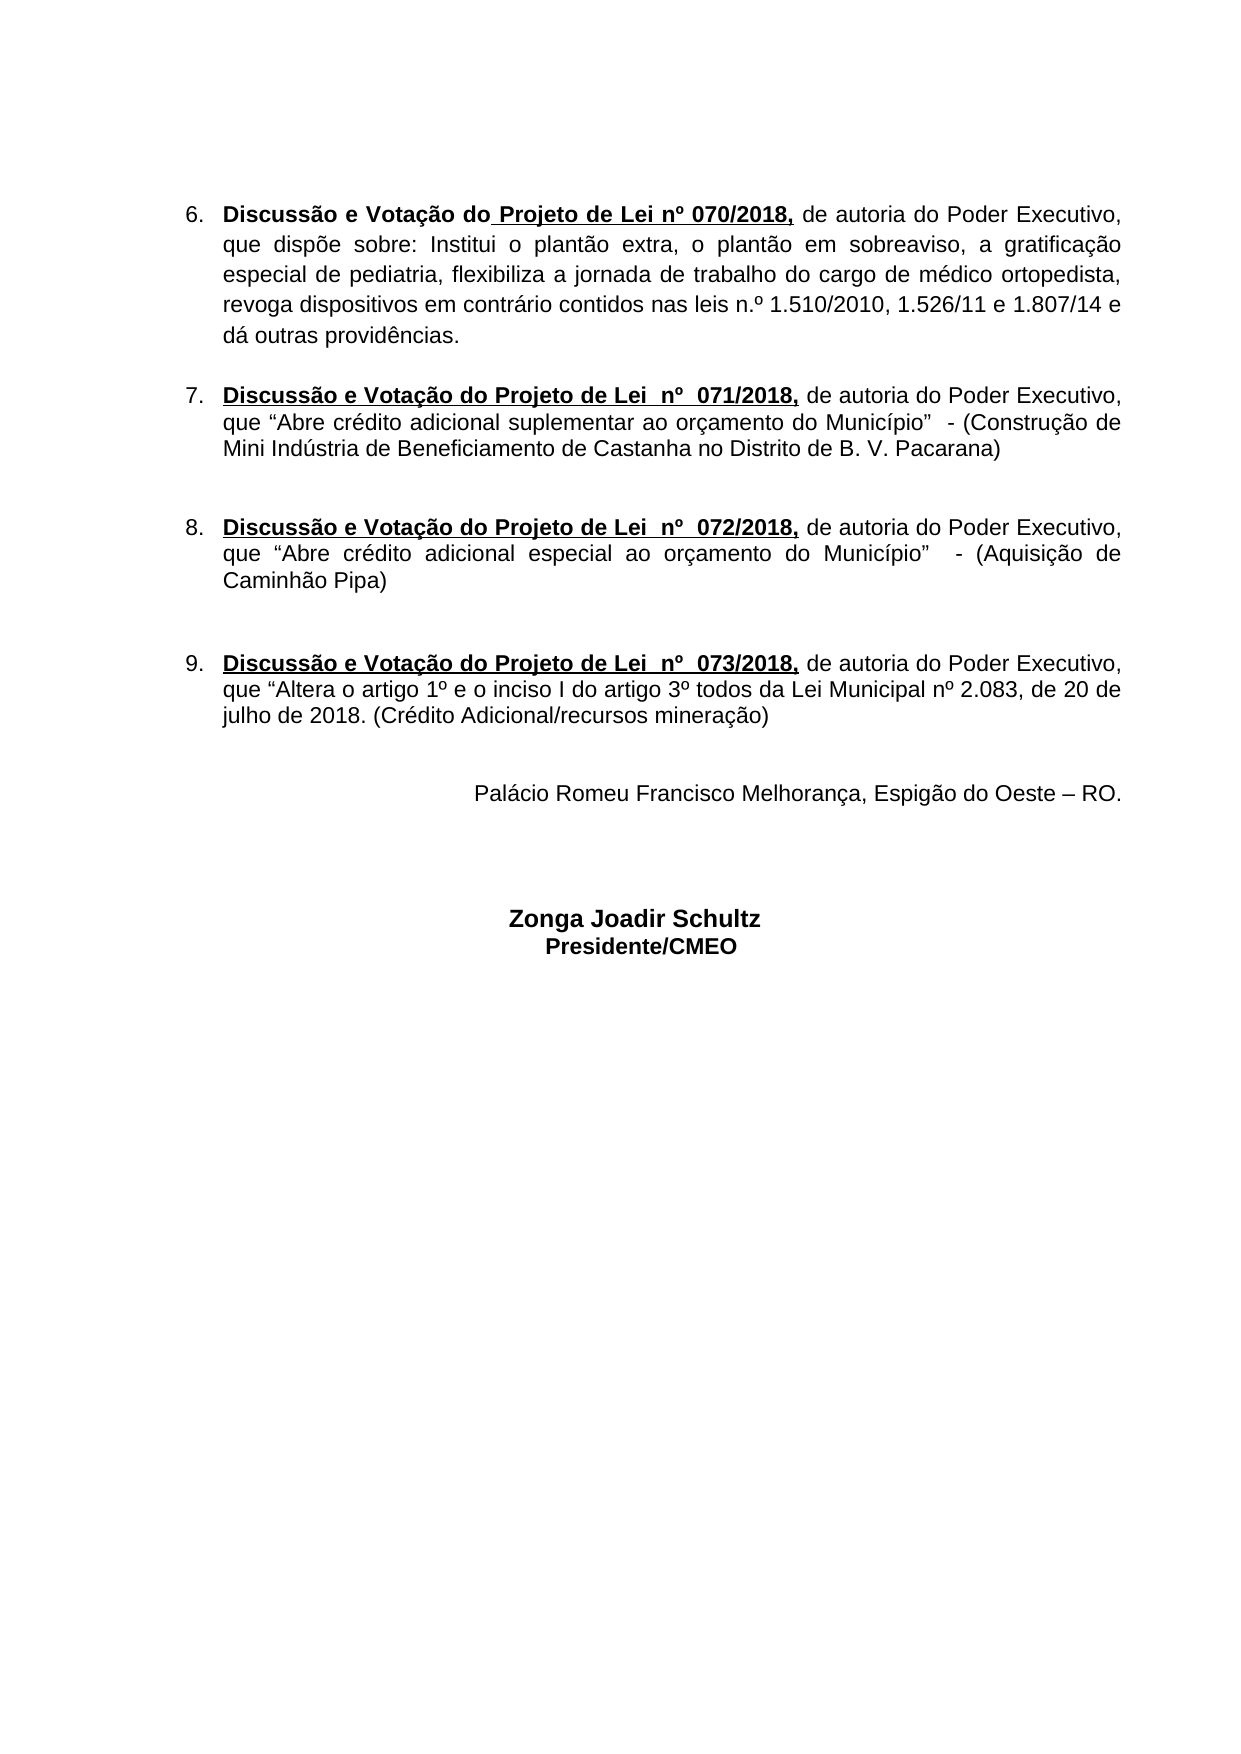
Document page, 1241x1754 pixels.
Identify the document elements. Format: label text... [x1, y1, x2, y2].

list Discussão e Votação do Projeto de Lei nº 073/2018, de autoria do Poder Executivo, que “Altera o artigo 1º e o inciso I do artigo 3º todos da Lei Municipal nº 2.083, de 20 de julho de 2018. (Crédito Adicional/recursos mineração) [185, 649, 1122, 728]
list Discussão e Votação do Projeto de Lei nº 072/2018, de autoria do Poder Executivo, que “Abre crédito adicional especial ao orçamento do Município” - (Aquisição de Caminhão Pipa) [185, 514, 1122, 593]
text Zonga Joadir Schultz [148, 904, 1122, 933]
text Presidente/CMEO [148, 933, 1122, 959]
list Discussão e Votação do Projeto de Lei nº 070/2018, de autoria do Poder Executivo, que dispõe sobre: Institui o plantão extra, o plantão em sobreaviso, a gratificação especial de pediatria, flexibiliza a jornada de trabalho do cargo de médico ortopedista, revoga dispositivos em contrário contidos nas leis n.º 1.510/2010, 1.526/11 e 1.807/14 e dá outras providências. [185, 201, 1122, 348]
list Discussão e Votação do Projeto de Lei nº 071/2018, de autoria do Poder Executivo, que “Abre crédito adicional suplementar ao orçamento do Município” - (Construção de Mini Indústria de Beneficiamento de Castanha no Distrito de B. V. Pacarana) [185, 382, 1122, 461]
list Palácio Romeu Francisco Melhorança, Espigão do Oeste – RO. [223, 779, 1122, 806]
